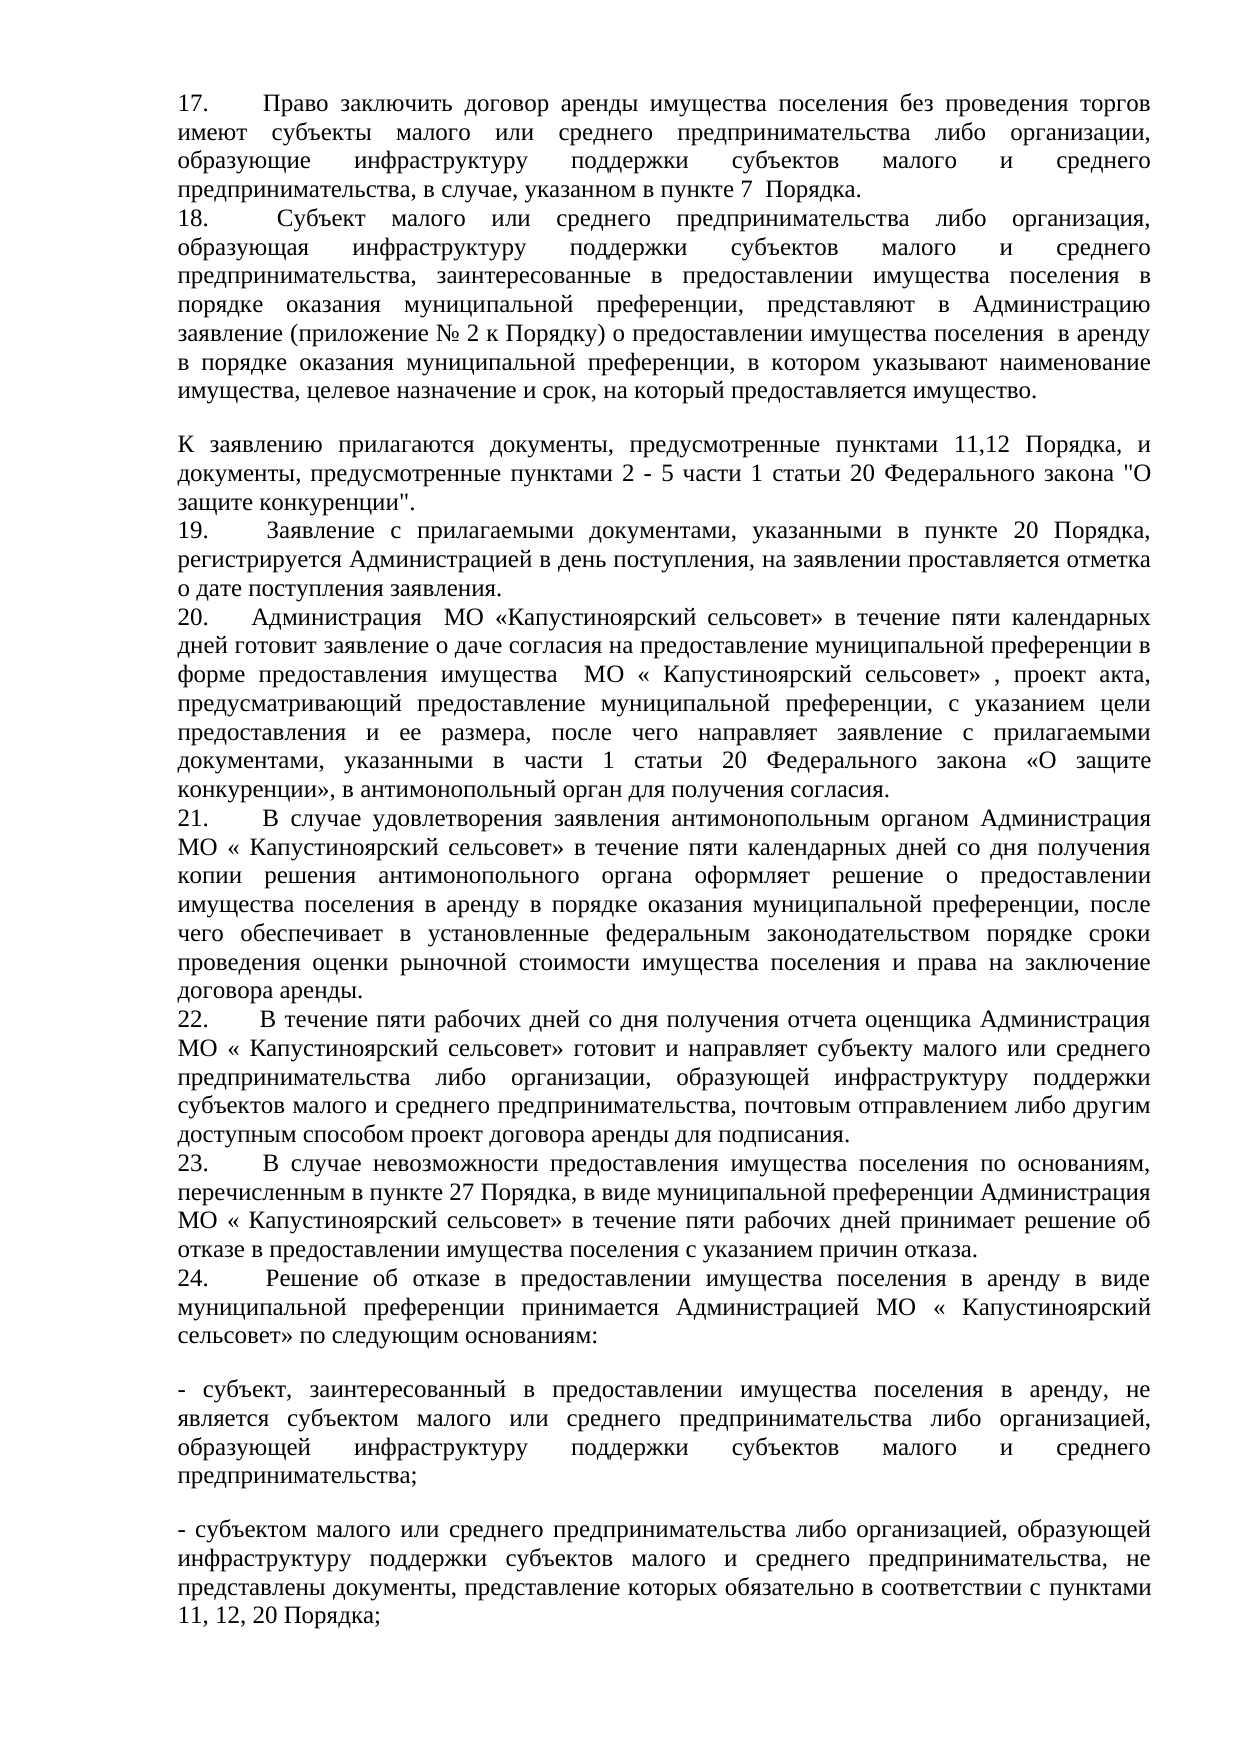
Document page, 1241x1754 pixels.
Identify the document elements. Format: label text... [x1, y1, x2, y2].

list В течение пяти рабочих дней со дня получения отчета оценщика Администрация МО « Капустиноярский сельсовет» готовит и направляет субъекту малого или среднего предпринимательства либо организации, образующей инфраструктуру поддержки субъектов малого и среднего предпринимательства, почтовым отправлением либо другим доступным способом проект договора аренды для подписания. [177, 1004, 1152, 1148]
list Решение об отказе в предоставлении имущества поселения в аренду в виде муниципальной преференции принимается Администрацией МО « Капустиноярский сельсовет» по следующим основаниям: [177, 1263, 1152, 1349]
list В случае удовлетворения заявления антимонопольным органом Администрация МО « Капустиноярский сельсовет» в течение пяти календарных дней со дня получения копии решения антимонопольного органа оформляет решение о предоставлении имущества поселения в аренду в порядке оказания муниципальной преференции, после чего обеспечивает в установленные федеральным законодательством порядке сроки проведения оценки рыночной стоимости имущества поселения и права на заключение договора аренды. [177, 803, 1152, 1004]
text - субъектом малого или среднего предпринимательства либо организацией, образующей инфраструктуру поддержки субъектов малого и среднего предпринимательства, не представлены документы, представление которых обязательно в соответствии с пунктами 11, 12, 20 Порядка; [177, 1514, 1152, 1629]
text - субъект, заинтересованный в предоставлении имущества поселения в аренду, не является субъектом малого или среднего предпринимательства либо организацией, образующей инфраструктуру поддержки субъектов малого и среднего предпринимательства; [177, 1374, 1152, 1489]
list Администрация МО «Капустиноярский сельсовет» в течение пяти календарных дней готовит заявление о даче согласия на предоставление муниципальной преференции в форме предоставления имущества МО « Капустиноярский сельсовет» , проект акта, предусматривающий предоставление муниципальной преференции, с указанием цели предоставления и ее размера, после чего направляет заявление с прилагаемыми документами, указанными в части 1 статьи 20 Федерального закона «О защите конкуренции», в антимонопольный орган для получения согласия. [177, 602, 1152, 803]
list Право заключить договор аренды имущества поселения без проведения торгов имеют субъекты малого или среднего предпринимательства либо организации, образующие инфраструктуру поддержки субъектов малого и среднего предпринимательства, в случае, указанном в пункте 7 Порядка. [177, 88, 1152, 203]
list В случае невозможности предоставления имущества поселения по основаниям, перечисленным в пункте 27 Порядка, в виде муниципальной преференции Администрация МО « Капустиноярский сельсовет» в течение пяти рабочих дней принимает решение об отказе в предоставлении имущества поселения с указанием причин отказа. [177, 1148, 1152, 1263]
list Субъект малого или среднего предпринимательства либо организация, образующая инфраструктуру поддержки субъектов малого и среднего предпринимательства, заинтересованные в предоставлении имущества поселения в порядке оказания муниципальной преференции, представляют в Администрацию заявление (приложение № 2 к Порядку) о предоставлении имущества поселения в аренду в порядке оказания муниципальной преференции, в котором указывают наименование имущества, целевое назначение и срок, на который предоставляется имущество. [177, 203, 1152, 404]
text К заявлению прилагаются документы, предусмотренные пунктами 11,12 Порядка, и документы, предусмотренные пунктами 2 - 5 части 1 статьи 20 Федерального закона "О защите конкуренции". [177, 429, 1152, 515]
list Заявление с прилагаемыми документами, указанными в пункте 20 Порядка, регистрируется Администрацией в день поступления, на заявлении проставляется отметка о дате поступления заявления. [177, 515, 1152, 602]
